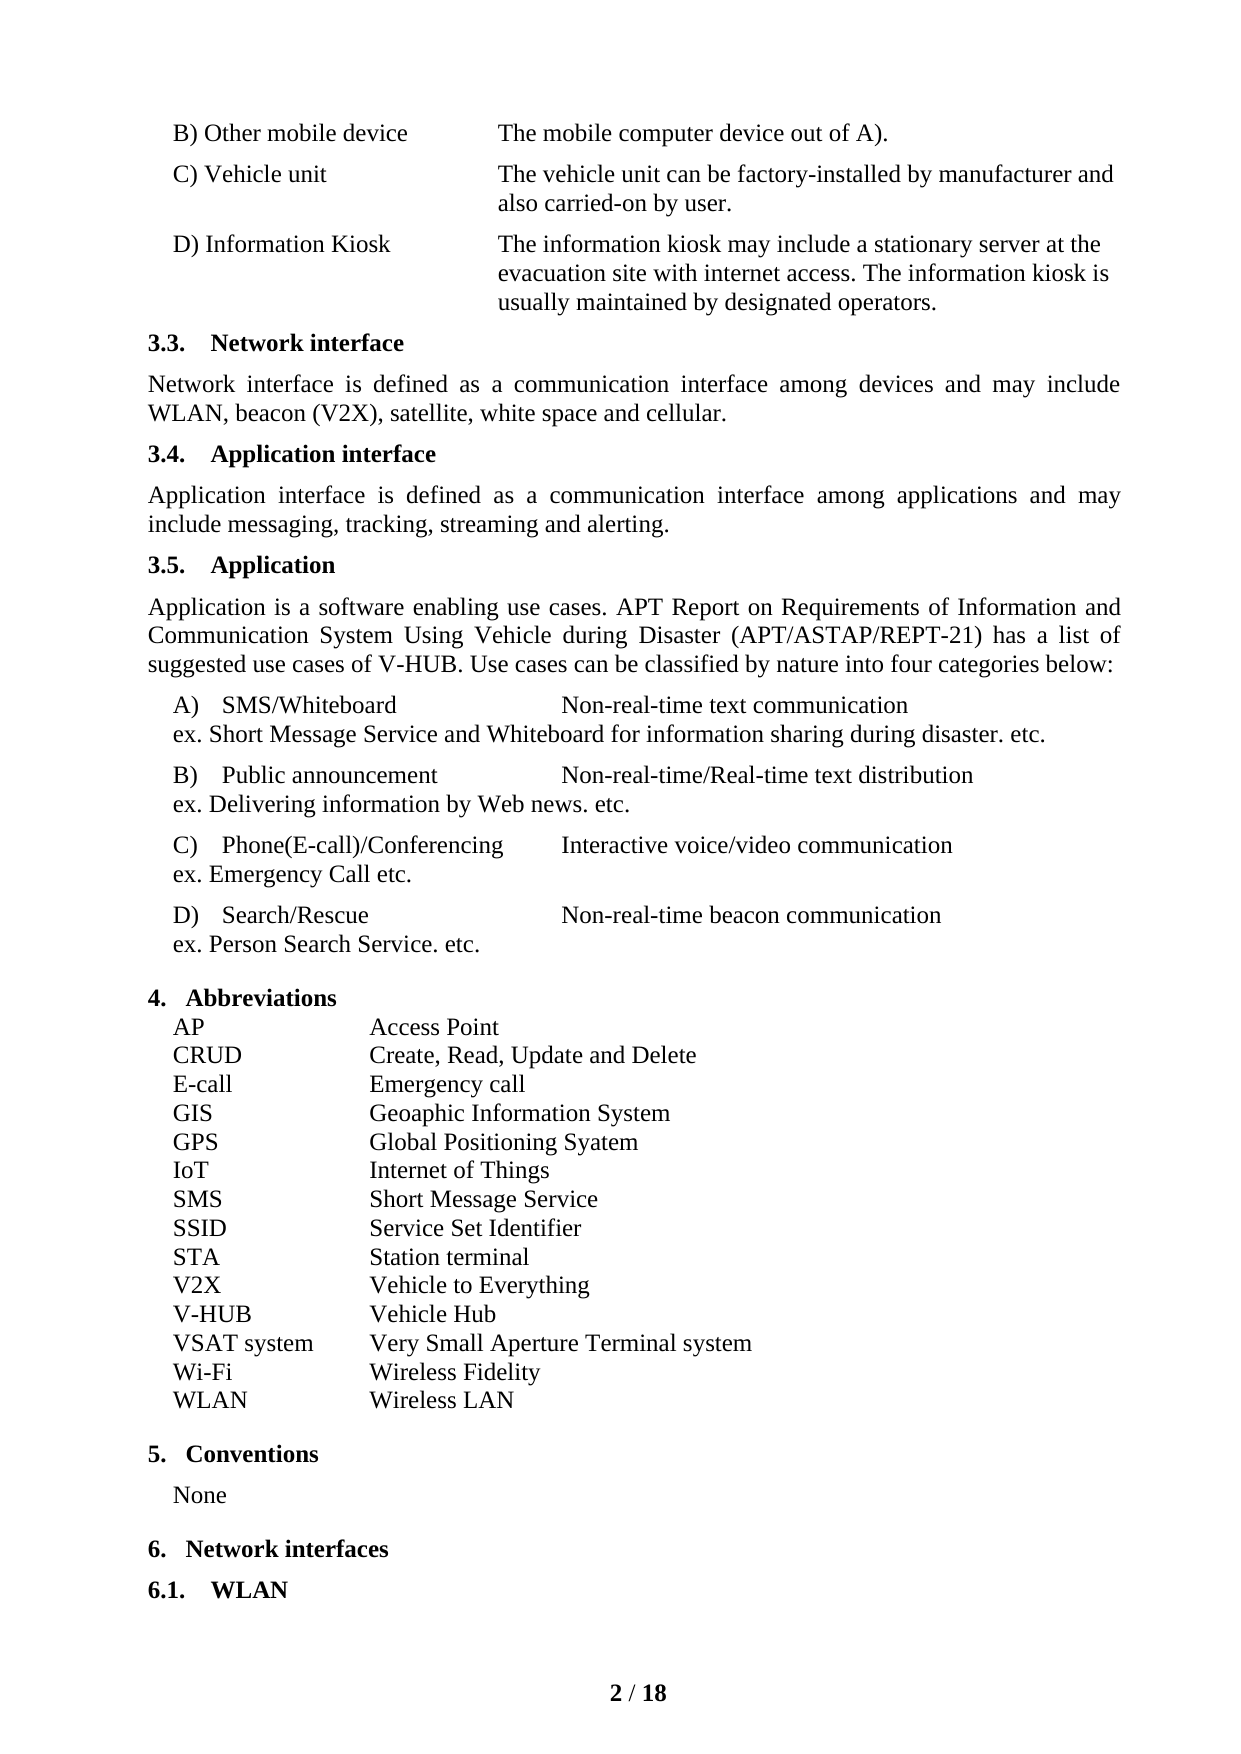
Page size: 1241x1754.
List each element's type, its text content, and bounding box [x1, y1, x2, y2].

text D) Information Kiosk The information kiosk may include a stationary server at the evacuation site with internet access. The information kiosk is usually maintained by designated operators. [173, 229, 1122, 316]
text V-HUB Vehicle Hub [173, 1299, 1122, 1328]
text VSAT system Very Small Aperture Terminal system [173, 1328, 1122, 1357]
text 6. Network interfaces [148, 1534, 1122, 1563]
text A) SMS/Whiteboard Non-real-time text communication ex. Short Message Service and Whiteboard for information sharing during disaster. etc. [173, 691, 1122, 748]
text C) Phone(E-call)/Conferencing Interactive voice/video communication ex. Emergency Call etc. [173, 831, 1122, 888]
text AP Access Point [173, 1012, 1122, 1041]
text D) Search/Rescue Non-real-time beacon communication ex. Person Search Service. etc. [173, 901, 1122, 958]
text GPS Global Positioning Syatem [173, 1127, 1122, 1156]
text 3.5. Application [148, 551, 1122, 579]
text SSID Service Set Identifier [173, 1213, 1122, 1242]
text STA Station terminal [173, 1242, 1122, 1271]
text B) Other mobile device The mobile computer device out of A). [173, 118, 1122, 147]
text CRUD Create, Read, Update and Delete [173, 1041, 1122, 1069]
text V2X Vehicle to Everything [173, 1271, 1122, 1299]
text 6.1. WLAN [148, 1576, 1122, 1604]
text WLAN Wireless LAN [173, 1386, 1122, 1414]
text IoT Internet of Things [173, 1156, 1122, 1184]
text 3.3. Network interface [148, 328, 1122, 357]
text 3.4. Application interface [148, 439, 1122, 468]
text None [173, 1481, 1122, 1509]
text E-call Emergency call [173, 1069, 1122, 1098]
text B) Public announcement Non-real-time/Real-time text distribution ex. Delivering information by Web news. etc. [173, 761, 1122, 818]
text Application is a software enabling use cases. APT Report on Requirements of Information and Communication System Using Vehicle during Disaster (APT/ASTAP/REPT-21) has a list of suggested use cases of V-HUB. Use cases can be classified by nature into four categories below: [148, 592, 1122, 678]
text 4. Abbreviations [148, 983, 1122, 1012]
text 5. Conventions [148, 1439, 1122, 1468]
text SMS Short Message Service [173, 1184, 1122, 1213]
text Wi-Fi Wireless Fidelity [173, 1357, 1122, 1386]
text GIS Geoaphic Information System [173, 1098, 1122, 1127]
text C) Vehicle unit The vehicle unit can be factory-installed by manufacturer and also carried-on by user. [173, 159, 1122, 217]
text Network interface is defined as a communication interface among devices and may include WLAN, beacon (V2X), satellite, white space and cellular. [148, 369, 1122, 427]
text Application interface is defined as a communication interface among applications and may include messaging, tracking, streaming and alerting. [148, 481, 1122, 538]
